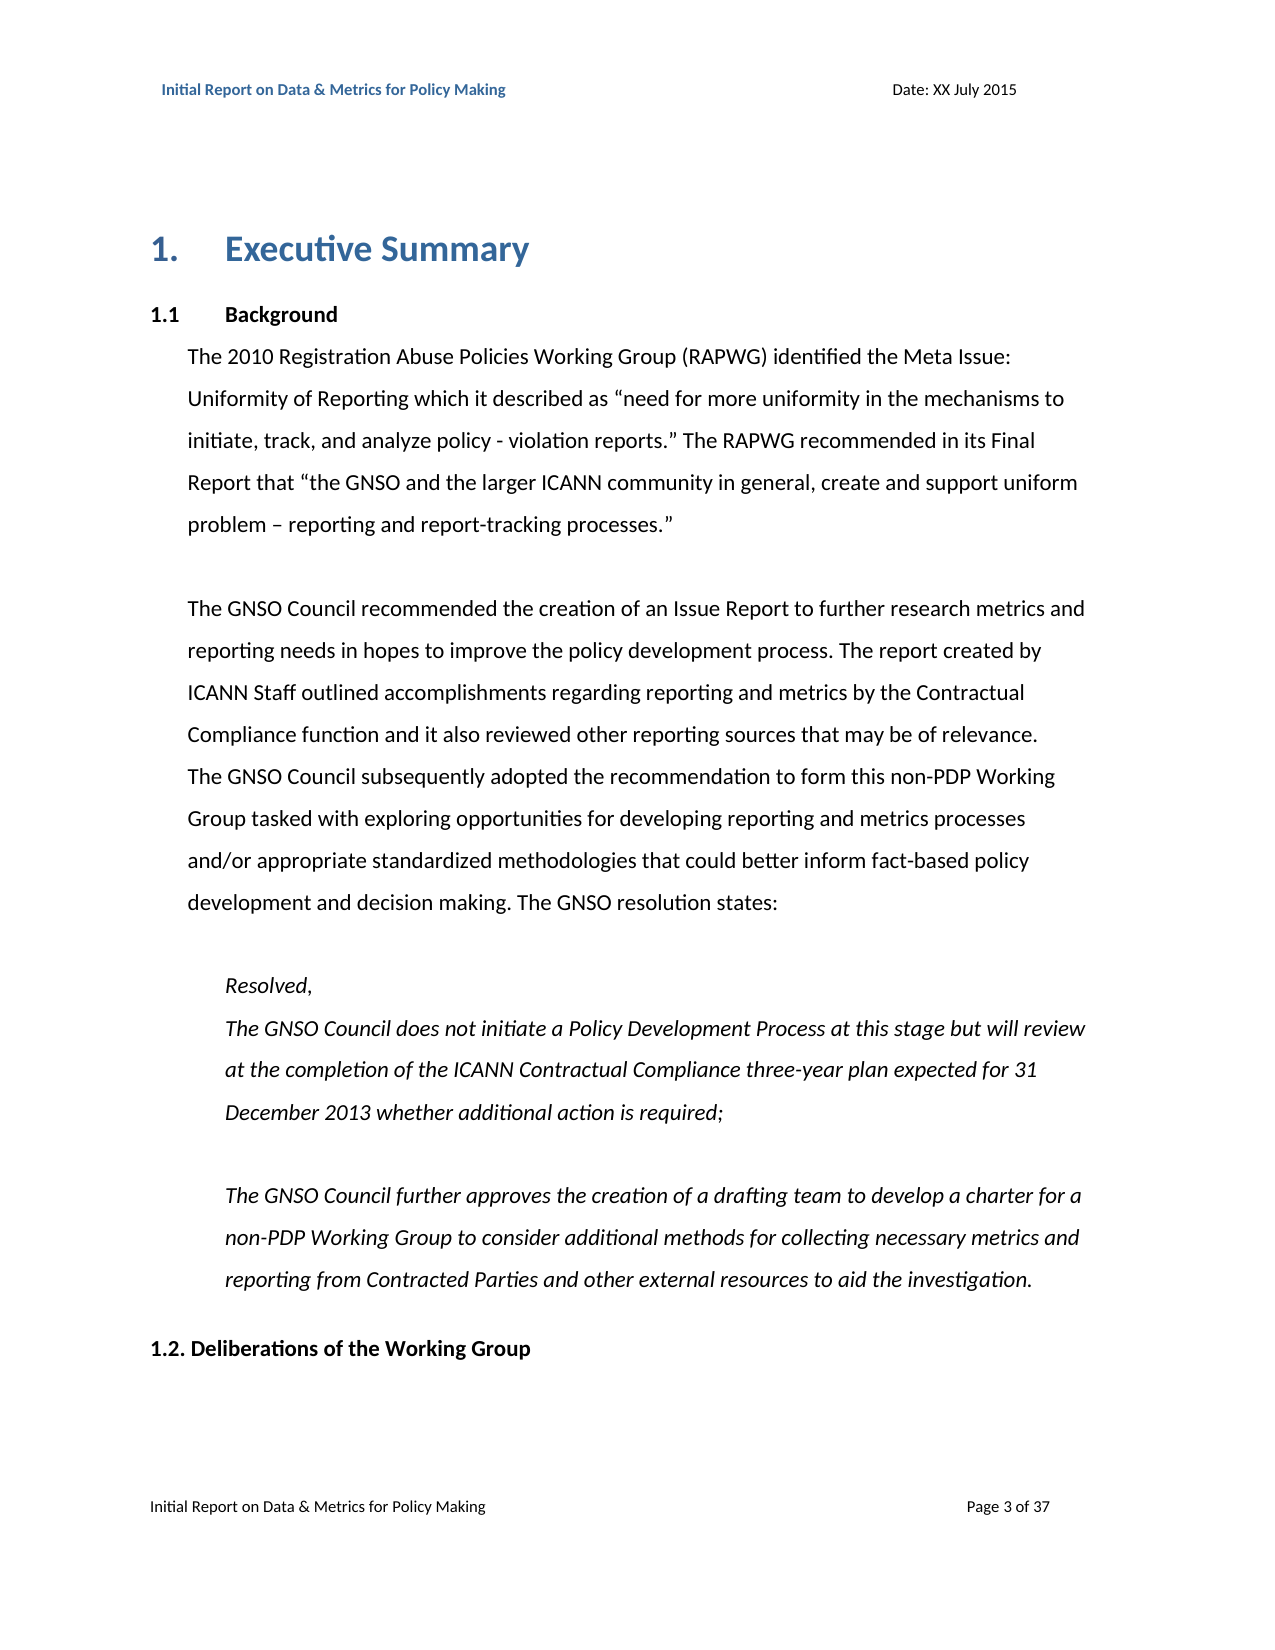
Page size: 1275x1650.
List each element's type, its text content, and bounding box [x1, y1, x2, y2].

text The GNSO Council does not initiate a Policy Development Process at this stage but will review at the completion of the ICANN Contractual Compliance three-year plan expected for 31 December 2013 whether additional action is required; [225, 1014, 1087, 1126]
text 1.2. Deliberations of the Working Group [150, 1334, 1087, 1397]
list Background [150, 300, 1087, 328]
text The GNSO Council recommended the creation of an Issue Report to further research metrics and reporting needs in hopes to improve the policy development process. The report created by ICANN Staff outlined accomplishments regarding reporting and metrics by the Contractual Compliance function and it also reviewed other reporting sources that may be of relevance. [187, 594, 1087, 748]
subtitle Executive Summary [150, 225, 1087, 271]
text The 2010 Registration Abuse Policies Working Group (RAPWG) identified the Meta Issue: Uniformity of Reporting which it described as “need for more uniformity in the mechanisms to initiate, track, and analyze policy - violation reports.” The RAPWG recommended in its Final Report that “the GNSO and the larger ICANN community in general, create and support uniform problem – reporting and report-tracking processes.” [187, 342, 1087, 538]
text The GNSO Council further approves the creation of a drafting team to develop a charter for a non-PDP Working Group to consider additional methods for collecting necessary metrics and reporting from Contracted Parties and other external resources to aid the investigation. [225, 1182, 1087, 1293]
text Resolved, [225, 972, 1087, 1000]
text The GNSO Council subsequently adopted the recommendation to form this non-PDP Working Group tasked with exploring opportunities for developing reporting and metrics processes and/or appropriate standardized methodologies that could better inform fact-based policy development and decision making. The GNSO resolution states: [187, 762, 1087, 916]
